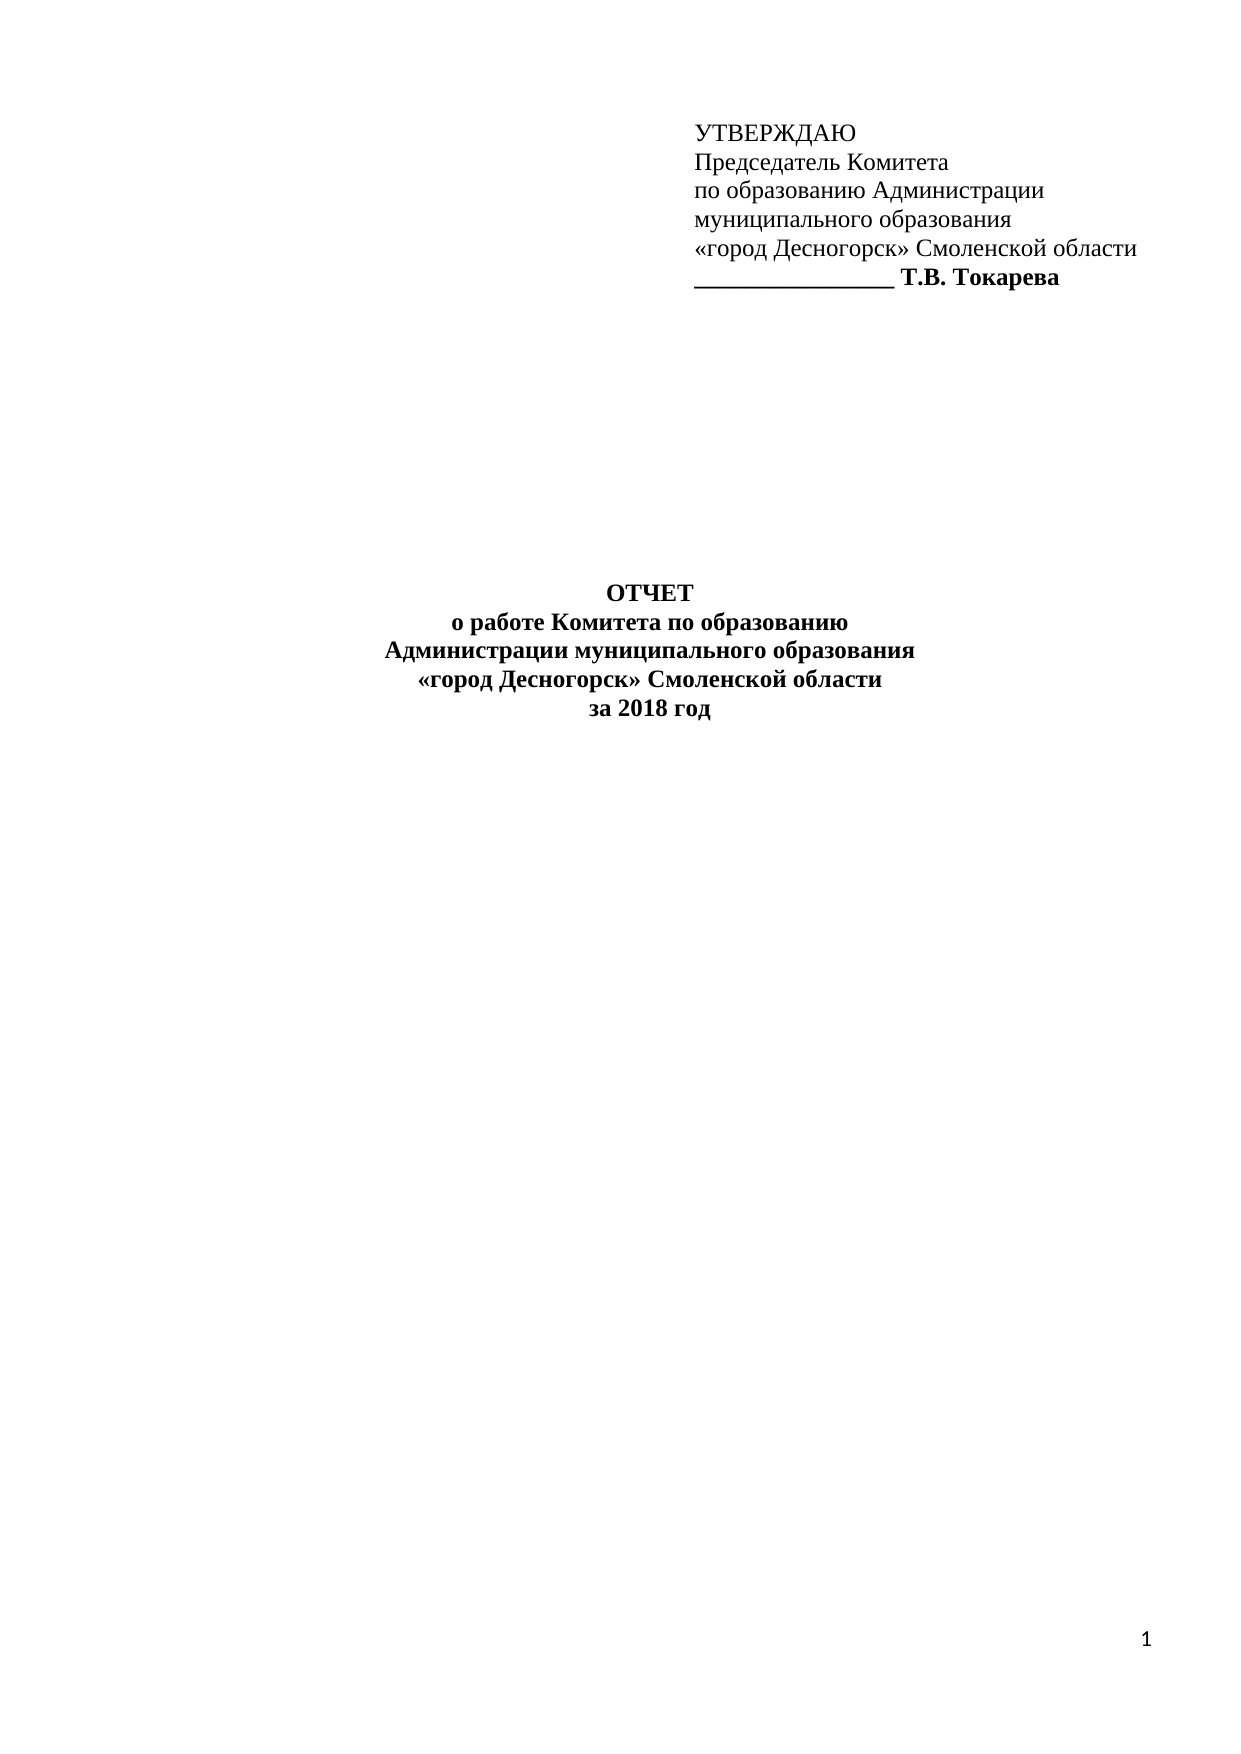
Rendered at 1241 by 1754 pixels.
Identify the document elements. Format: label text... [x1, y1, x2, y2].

text «город Десногорск» Смоленской области [148, 664, 1152, 693]
text УТВЕРЖДАЮ [694, 118, 1152, 147]
text Администрации муниципального образования [148, 636, 1152, 664]
text за 2018 год [148, 693, 1152, 722]
text «город Десногорск» Смоленской области [694, 233, 1152, 262]
text ________________ Т.В. Токарева [694, 262, 1152, 291]
text о работе Комитета по образованию [148, 607, 1152, 636]
text ОТЧЕТ [148, 578, 1152, 607]
text по образованию Администрации [694, 176, 1152, 204]
text Председатель Комитета [694, 147, 1152, 176]
text муниципального образования [694, 204, 1152, 233]
